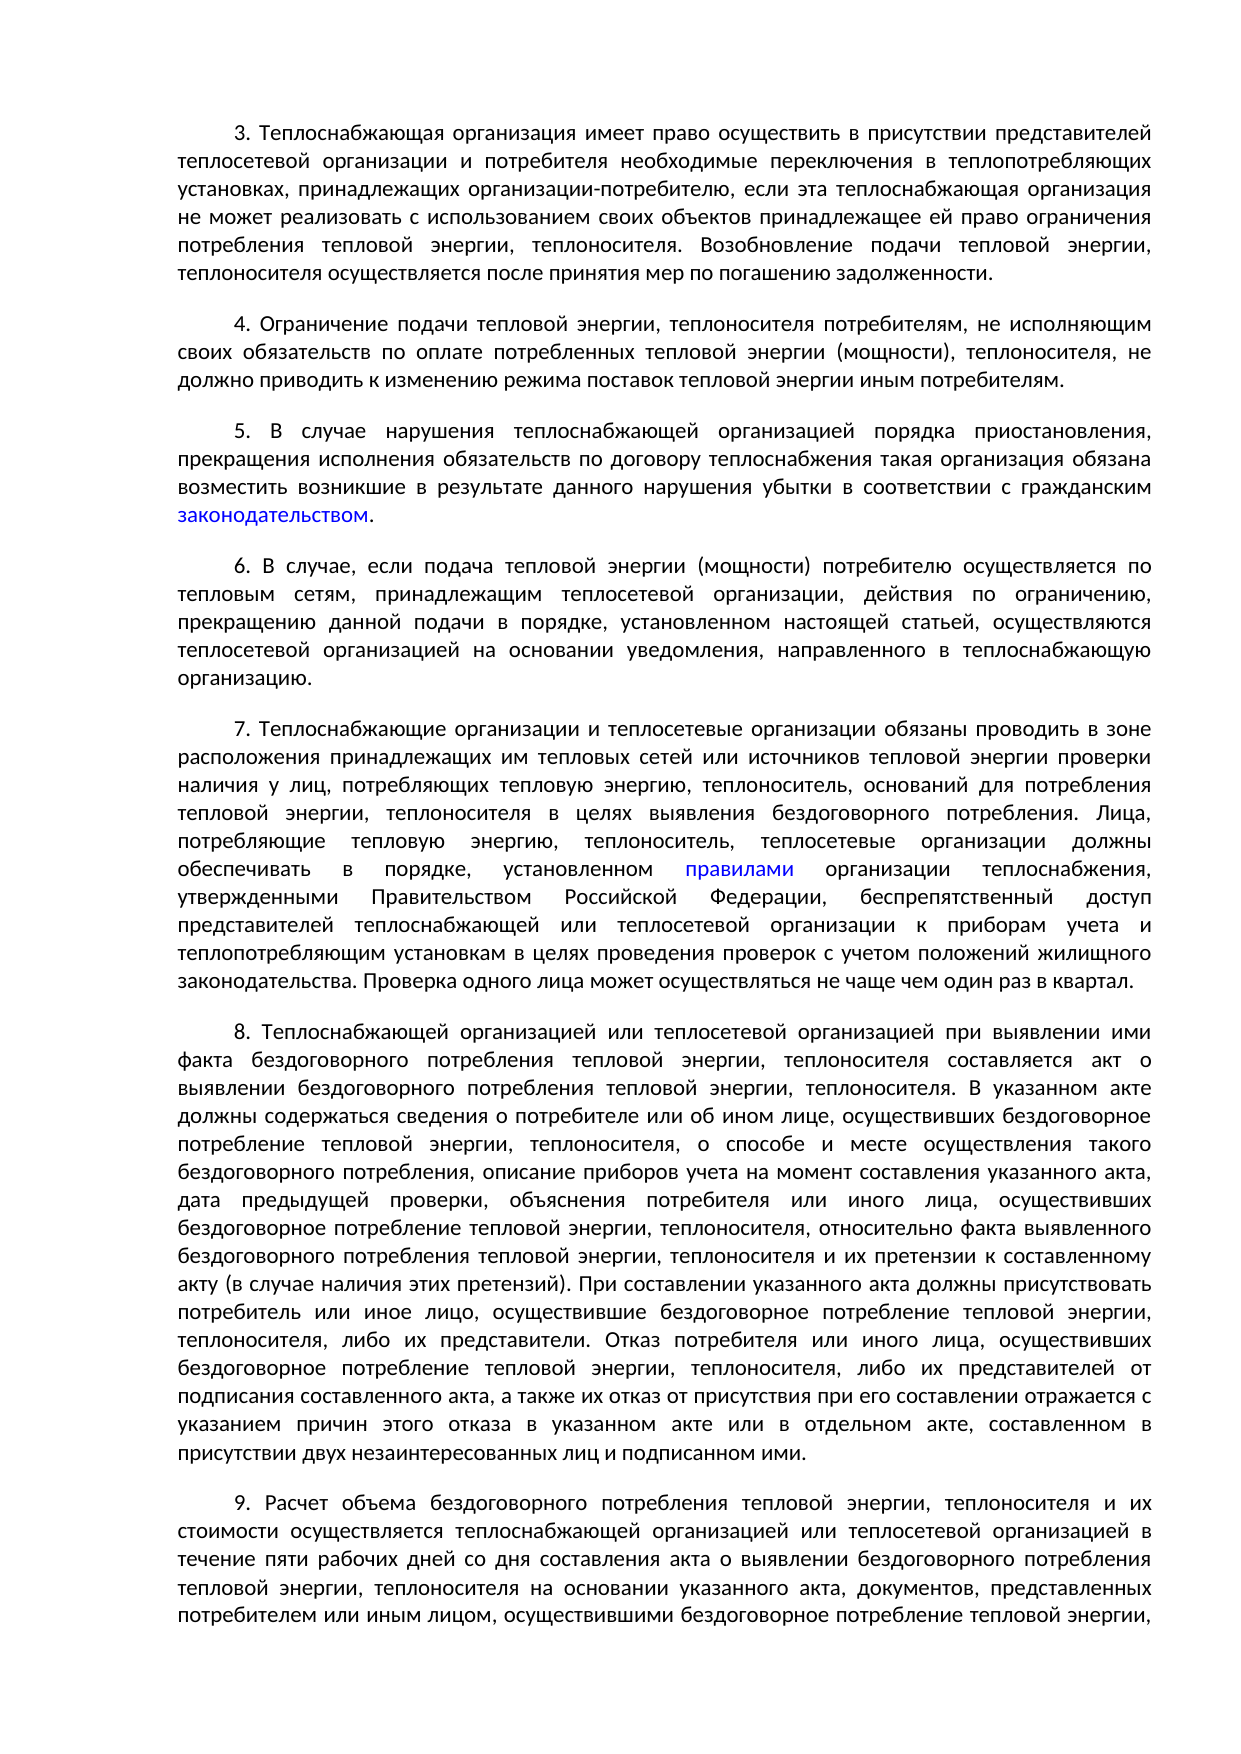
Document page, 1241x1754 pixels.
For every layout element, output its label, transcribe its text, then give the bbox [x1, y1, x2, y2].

text 6. В случае, если подача тепловой энергии (мощности) потребителю осуществляется по тепловым сетям, принадлежащим теплосетевой организации, действия по ограничению, прекращению данной подачи в порядке, установленном настоящей статьей, осуществляются теплосетевой организацией на основании уведомления, направленного в теплоснабжающую организацию. [177, 551, 1152, 691]
text 3. Теплоснабжающая организация имеет право осуществить в присутствии представителей теплосетевой организации и потребителя необходимые переключения в теплопотребляющих установках, принадлежащих организации-потребителю, если эта теплоснабжающая организация не может реализовать с использованием своих объектов принадлежащее ей право ограничения потребления тепловой энергии, теплоносителя. Возобновление подачи тепловой энергии, теплоносителя осуществляется после принятия мер по погашению задолженности. [177, 118, 1152, 286]
text 4. Ограничение подачи тепловой энергии, теплоносителя потребителям, не исполняющим своих обязательств по оплате потребленных тепловой энергии (мощности), теплоносителя, не должно приводить к изменению режима поставок тепловой энергии иным потребителям. [177, 309, 1152, 393]
text 8. Теплоснабжающей организацией или теплосетевой организацией при выявлении ими факта бездоговорного потребления тепловой энергии, теплоносителя составляется акт о выявлении бездоговорного потребления тепловой энергии, теплоносителя. В указанном акте должны содержаться сведения о потребителе или об ином лице, осуществивших бездоговорное потребление тепловой энергии, теплоносителя, о способе и месте осуществления такого бездоговорного потребления, описание приборов учета на момент составления указанного акта, дата предыдущей проверки, объяснения потребителя или иного лица, осуществивших бездоговорное потребление тепловой энергии, теплоносителя, относительно факта выявленного бездоговорного потребления тепловой энергии, теплоносителя и их претензии к составленному акту (в случае наличия этих претензий). При составлении указанного акта должны присутствовать потребитель или иное лицо, осуществившие бездоговорное потребление тепловой энергии, теплоносителя, либо их представители. Отказ потребителя или иного лица, осуществивших бездоговорное потребление тепловой энергии, теплоносителя, либо их представителей от подписания составленного акта, а также их отказ от присутствия при его составлении отражается с указанием причин этого отказа в указанном акте или в отдельном акте, составленном в присутствии двух незаинтересованных лиц и подписанном ими. [177, 1017, 1152, 1466]
text 7. Теплоснабжающие организации и теплосетевые организации обязаны проводить в зоне расположения принадлежащих им тепловых сетей или источников тепловой энергии проверки наличия у лиц, потребляющих тепловую энергию, теплоноситель, оснований для потребления тепловой энергии, теплоносителя в целях выявления бездоговорного потребления. Лица, потребляющие тепловую энергию, теплоноситель, теплосетевые организации должны обеспечивать в порядке, установленном правилами организации теплоснабжения, утвержденными Правительством Российской Федерации, беспрепятственный доступ представителей теплоснабжающей или теплосетевой организации к приборам учета и теплопотребляющим установкам в целях проведения проверок с учетом положений жилищного законодательства. Проверка одного лица может осуществляться не чаще чем один раз в квартал. [177, 714, 1152, 994]
text 5. В случае нарушения теплоснабжающей организацией порядка приостановления, прекращения исполнения обязательств по договору теплоснабжения такая организация обязана возместить возникшие в результате данного нарушения убытки в соответствии с гражданским законодательством. [177, 416, 1152, 528]
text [177, 1488, 1152, 1629]
